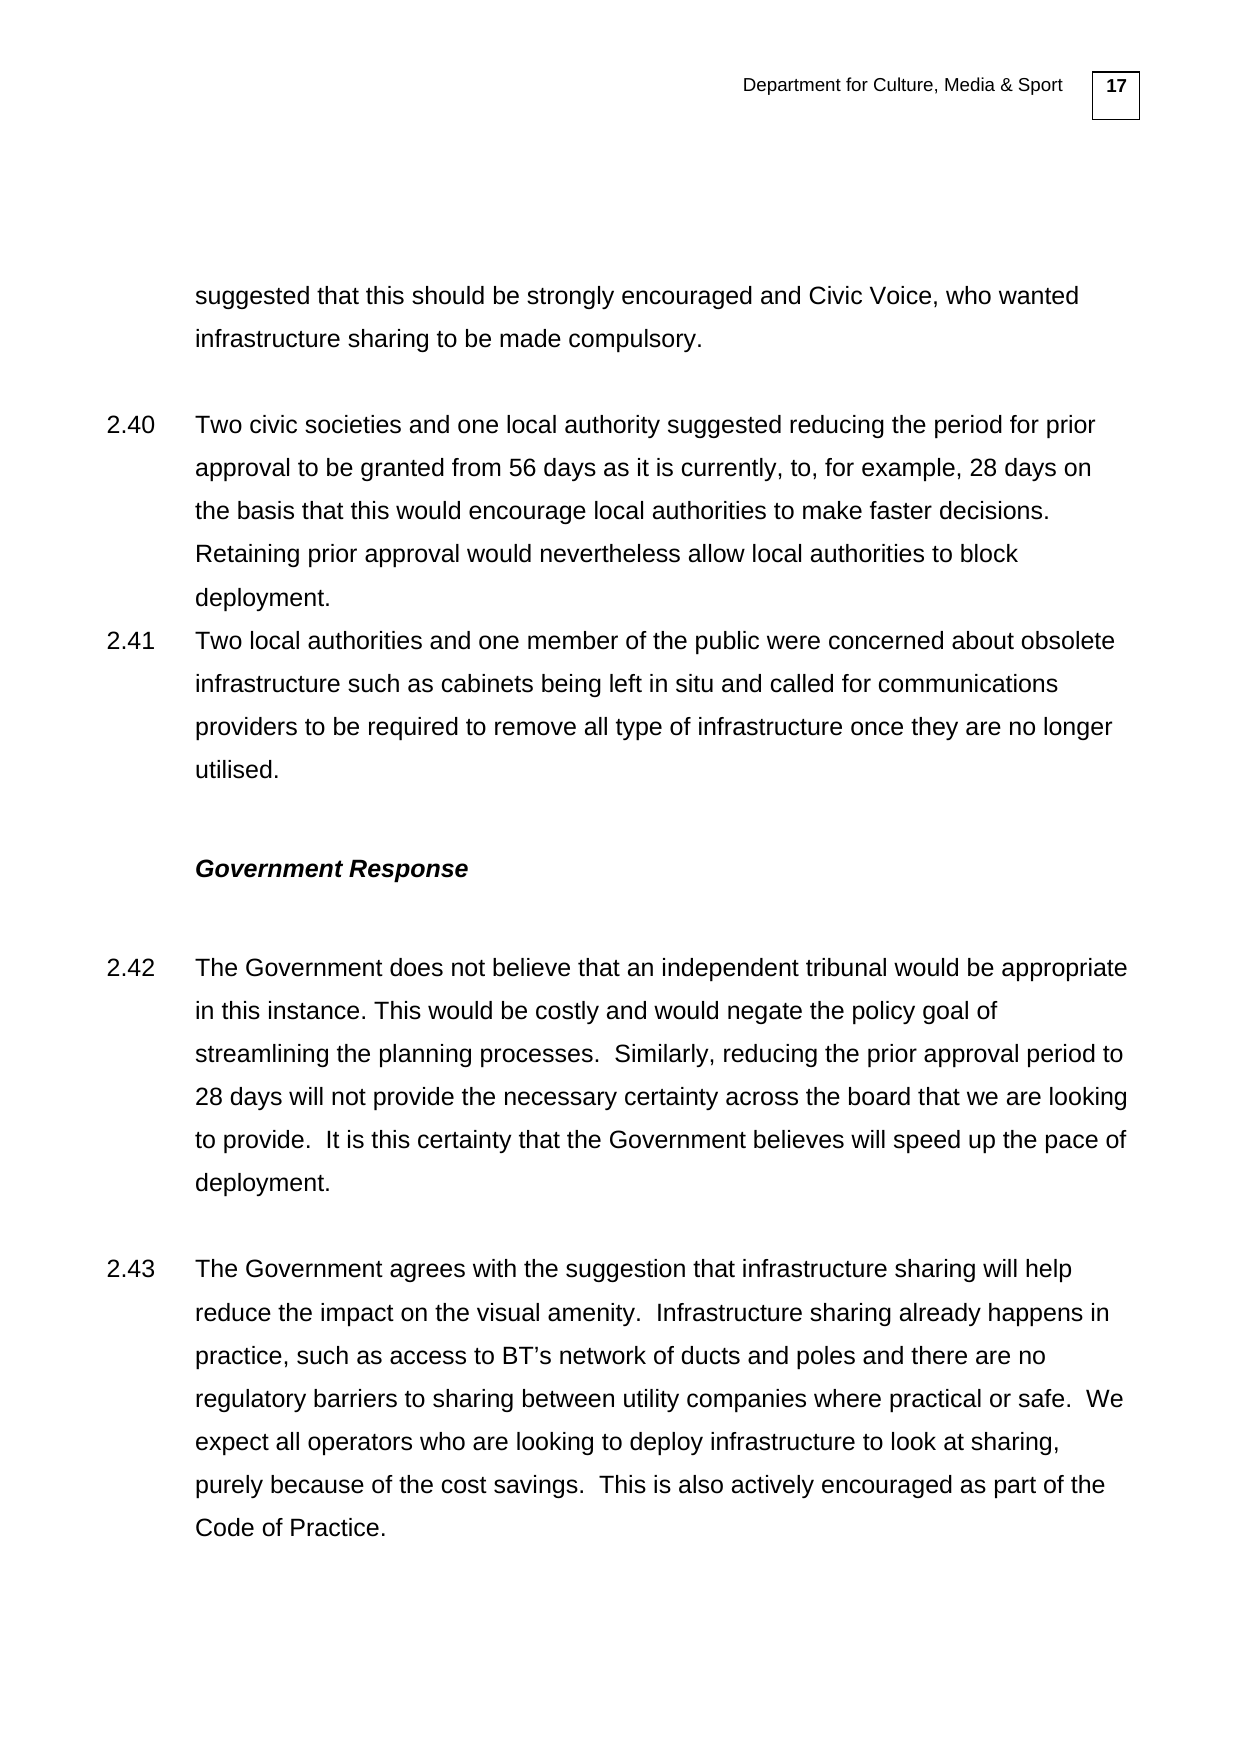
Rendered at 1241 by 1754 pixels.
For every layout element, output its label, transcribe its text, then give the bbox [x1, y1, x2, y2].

list Two civic societies and one local authority suggested reducing the period for prior approval to be granted from 56 days as it is currently, to, for example, 28 days on the basis that this would encourage local authorities to make faster decisions. Retaining prior approval would nevertheless allow local authorities to block deployment. [106, 410, 1134, 611]
list Two local authorities and one member of the public were concerned about obsolete infrastructure such as cabinets being left in situ and called for communications providers to be required to remove all type of infrastructure once they are no longer utilised. [106, 626, 1134, 784]
text Government Response [195, 854, 1134, 882]
list The Government agrees with the suggestion that infrastructure sharing will help reduce the impact on the visual amenity. Infrastructure sharing already happens in practice, such as access to BT’s network of ducts and poles and there are no regulatory barriers to sharing between utility companies where practical or safe. We expect all operators who are looking to deploy infrastructure to look at sharing, purely because of the cost savings. This is also actively encouraged as part of the Code of Practice. [106, 1254, 1134, 1542]
list The Government does not believe that an independent tribunal would be appropriate in this instance. This would be costly and would negate the policy goal of streamlining the planning processes. Similarly, reducing the prior approval period to 28 days will not provide the necessary certainty across the board that we are looking to provide. It is this certainty that the Government believes will speed up the pace of deployment. [106, 952, 1134, 1197]
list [106, 281, 1134, 352]
